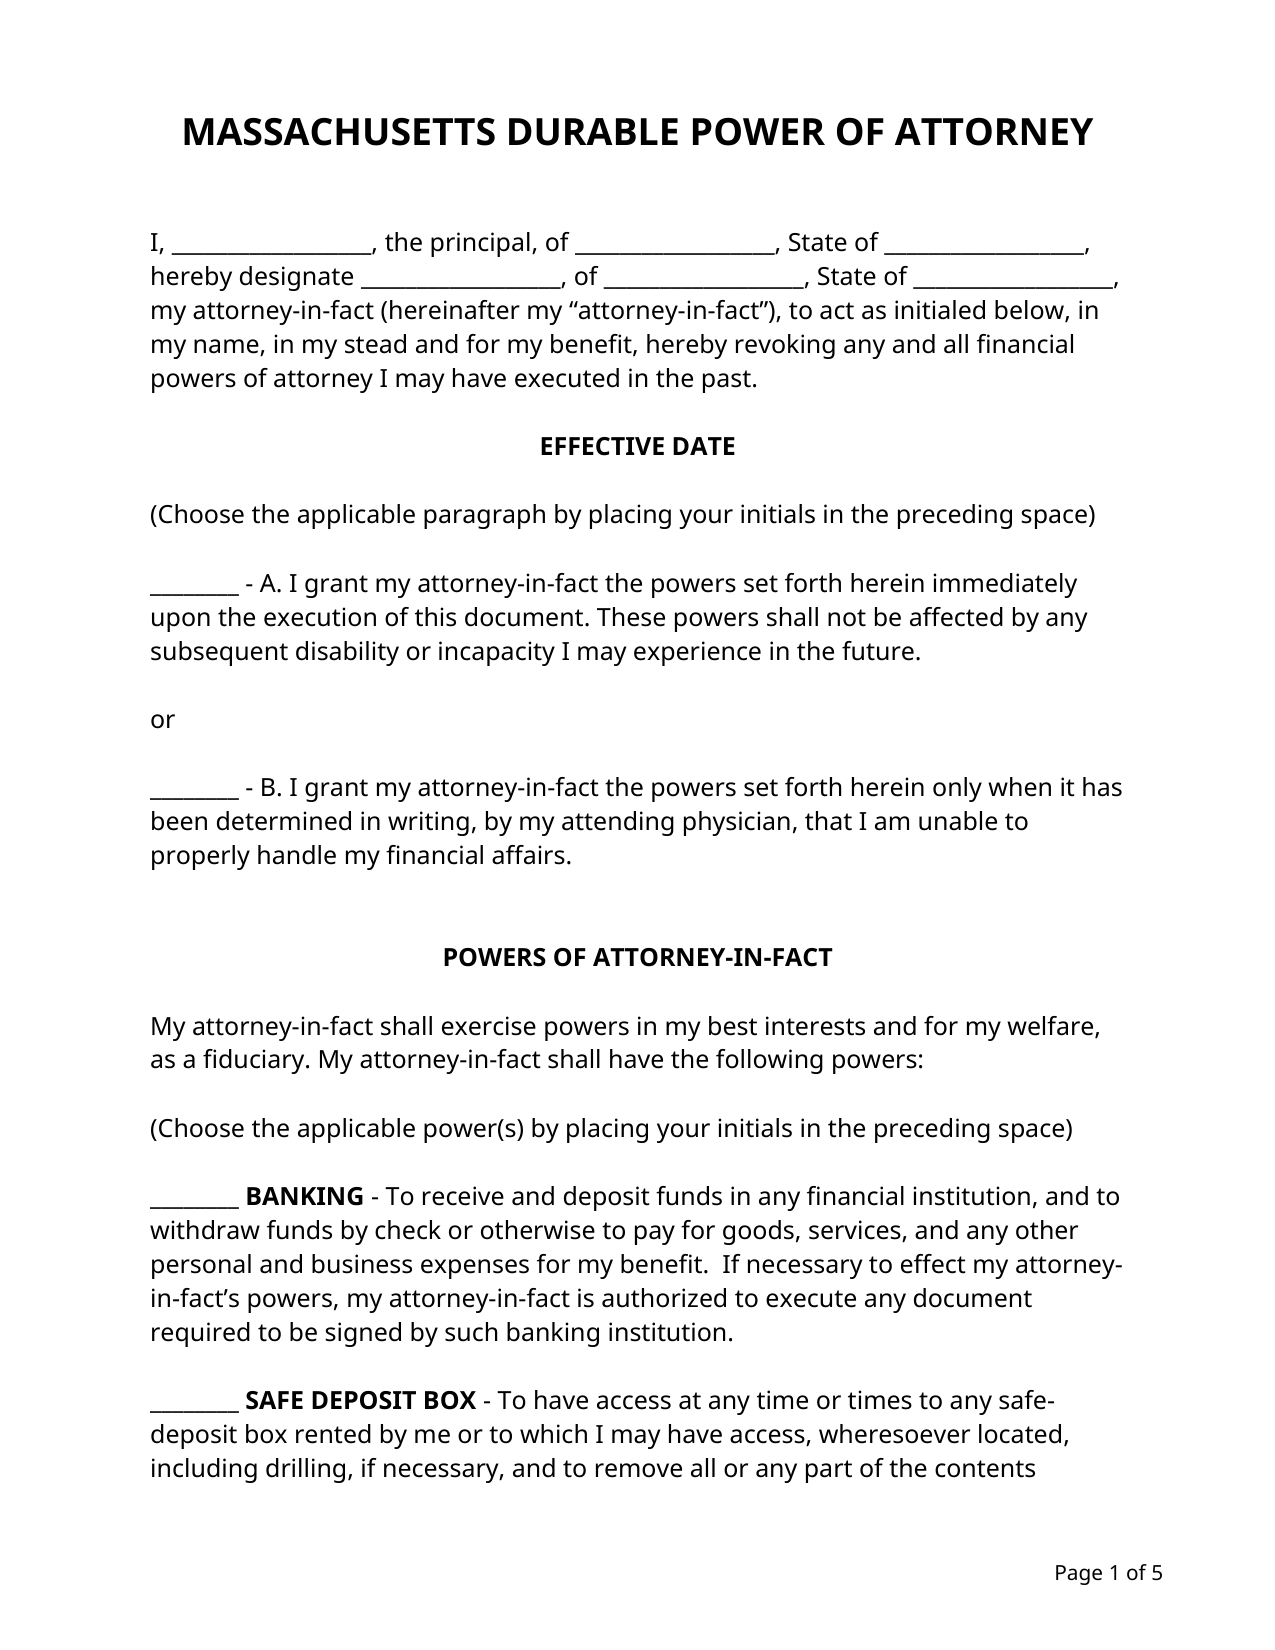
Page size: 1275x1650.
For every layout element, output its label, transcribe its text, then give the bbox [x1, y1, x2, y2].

text I, __________________, the principal, of __________________, State of __________________, hereby designate __________________, of __________________, State of __________________, my attorney-in-fact (hereinafter my “attorney-in-fact”), to act as initialed below, in my name, in my stead and for my benefit, hereby revoking any and all financial powers of attorney I may have executed in the past. [150, 225, 1125, 395]
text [150, 1383, 1125, 1485]
text ________ - A. I grant my attorney-in-fact the powers set forth herein immediately upon the execution of this document. These powers shall not be affected by any subsequent disability or incapacity I may experience in the future. [150, 565, 1125, 667]
text (Choose the applicable power(s) by placing your initials in the preceding space) [150, 1110, 1125, 1144]
text or [150, 702, 1125, 736]
text My attorney-in-fact shall exercise powers in my best interests and for my welfare, as a fiduciary. My attorney-in-fact shall have the following powers: [150, 1008, 1125, 1076]
text (Choose the applicable paragraph by placing your initials in the preceding space) [150, 497, 1125, 531]
text POWERS OF ATTORNEY-IN-FACT [150, 940, 1125, 974]
text ________ BANKING - To receive and deposit funds in any financial institution, and to withdraw funds by check or otherwise to pay for goods, services, and any other personal and business expenses for my benefit. If necessary to effect my attorney-in-fact’s powers, my attorney-in-fact is authorized to execute any document required to be signed by such banking institution. [150, 1178, 1125, 1349]
text ________ - B. I grant my attorney-in-fact the powers set forth herein only when it has been determined in writing, by my attending physician, that I am unable to properly handle my financial affairs. [150, 770, 1125, 872]
text EFFECTIVE DATE [150, 429, 1125, 463]
text MASSACHUSETTS DURABLE POWER OF ATTORNEY [150, 106, 1125, 157]
